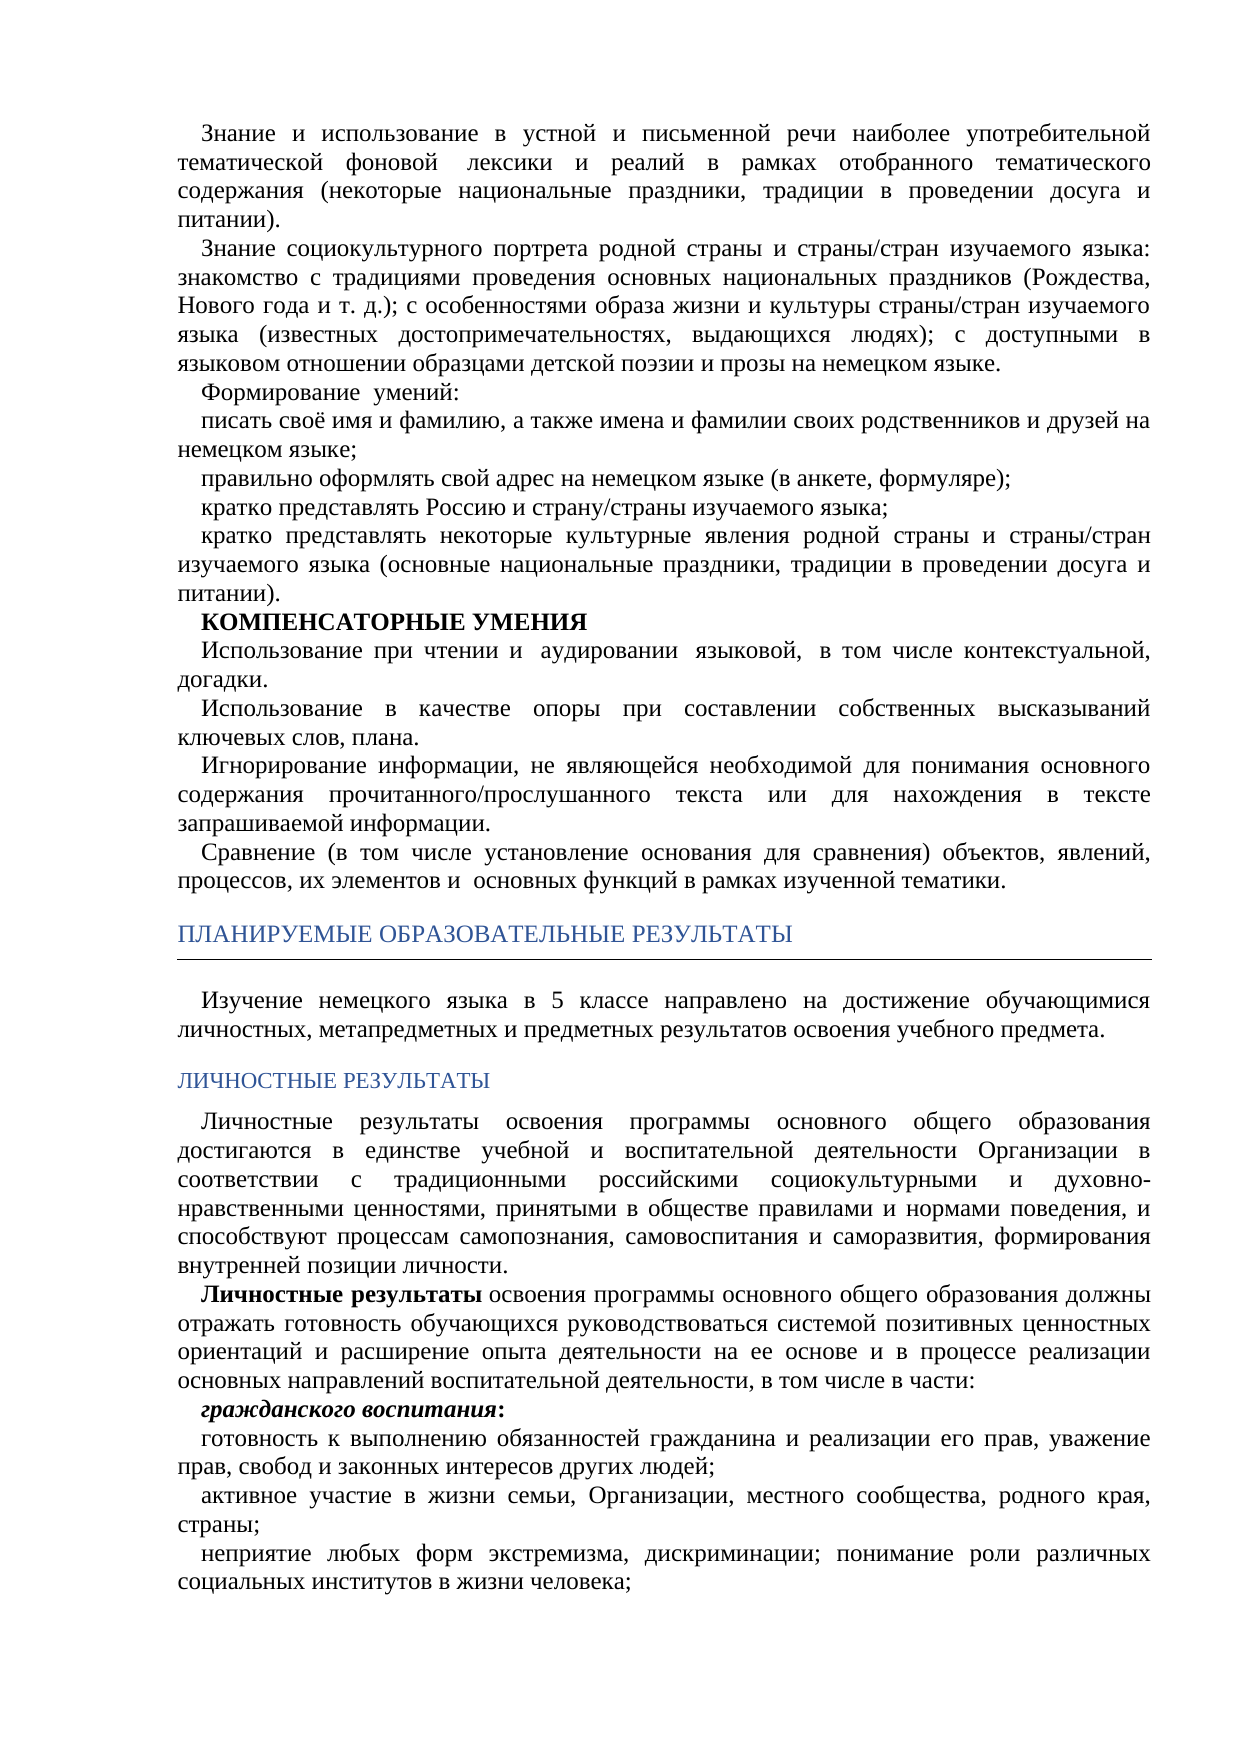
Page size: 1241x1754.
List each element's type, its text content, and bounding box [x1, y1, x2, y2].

text писать своё имя и фамилию, а также имена и фамилии своих родственников и друзей на немецком языке; [177, 406, 1152, 463]
text гражданского воспитания: [177, 1394, 1152, 1423]
text Сравнение (в том числе установление основания для сравнения) объектов, явлений, процессов, их элементов и основных функций в рамках изученной тематики. [177, 837, 1152, 894]
text неприятие любых форм экстремизма, дискриминации; понимание роли различных социальных институтов в жизни человека; [177, 1538, 1152, 1595]
text правильно оформлять свой адрес на немецком языке (в анкете, формуляре); [177, 463, 1152, 492]
text Знание и использование в устной и письменной речи наиболее употребительной тематической фоновой лексики и реалий в рамках отобранного тематического содержания (некоторые национальные праздники, традиции в проведении досуга и питании). [177, 118, 1152, 233]
text Использование при чтении и аудировании языковой, в том числе контекстуальной, догадки. [177, 636, 1152, 693]
text Изучение немецкого языка в 5 классе направлено на достижение обучающимися личностных, метапредметных и предметных результатов освоения учебного предмета. [177, 985, 1152, 1043]
text активное участие в жизни семьи, Организации, местного сообщества, родного края, страны; [177, 1480, 1152, 1538]
text Игнорирование информации, не являющейся необходимой для понимания основного содержания прочитанного/прослушанного текста или для нахождения в тексте запрашиваемой информации. [177, 751, 1152, 837]
text Личностные результаты освоения программы основного общего образования достигаются в единстве учебной и воспитательной деятельности Организации в соответствии с традиционными российскими социокультурными и духовно-нравственными ценностями, принятыми в обществе правилами и нормами поведения, и способствуют процессам самопознания, самовоспитания и саморазвития, формирования внутренней позиции личности. [177, 1106, 1152, 1279]
subtitle ЛИЧНОСТНЫЕ РЕЗУЛЬТАТЫ [177, 1068, 1152, 1094]
text Формирование умений: [177, 377, 1152, 406]
text Использование в качестве опоры при составлении собственных высказываний ключевых слов, плана. [177, 693, 1152, 751]
text кратко представлять Россию и страну/страны изучаемого языка; [177, 492, 1152, 521]
text готовность к выполнению обязанностей гражданина и реализации его прав, уважение прав, свобод и законных интересов других людей; [177, 1423, 1152, 1480]
subtitle ПЛАНИРУЕМЫЕ ОБРАЗОВАТЕЛЬНЫЕ РЕЗУЛЬТАТЫ [177, 919, 1152, 959]
text КОМПЕНСАТОРНЫЕ УМЕНИЯ [177, 607, 1152, 636]
text Личностные результаты освоения программы основного общего образования должны отражать готовность обучающихся руководствоваться системой позитивных ценностных ориентаций и расширение опыта деятельности на ее основе и в процессе реализации основных направлений воспитательной деятельности, в том числе в части: [177, 1279, 1152, 1394]
text Знание социокультурного портрета родной страны и страны/стран изучаемого языка: знакомство с традициями проведения основных национальных праздников (Рождества, Нового года и т. д.); с особенностями образа жизни и культуры страны/стран изучаемого языка (известных достопримечательностях, выдающихся людях); с доступными в языковом отношении образцами детской поэзии и прозы на немецком языке. [177, 233, 1152, 377]
text кратко представлять некоторые культурные явления родной страны и страны/стран изучаемого языка (основные национальные праздники, традиции в проведении досуга и питании). [177, 521, 1152, 607]
